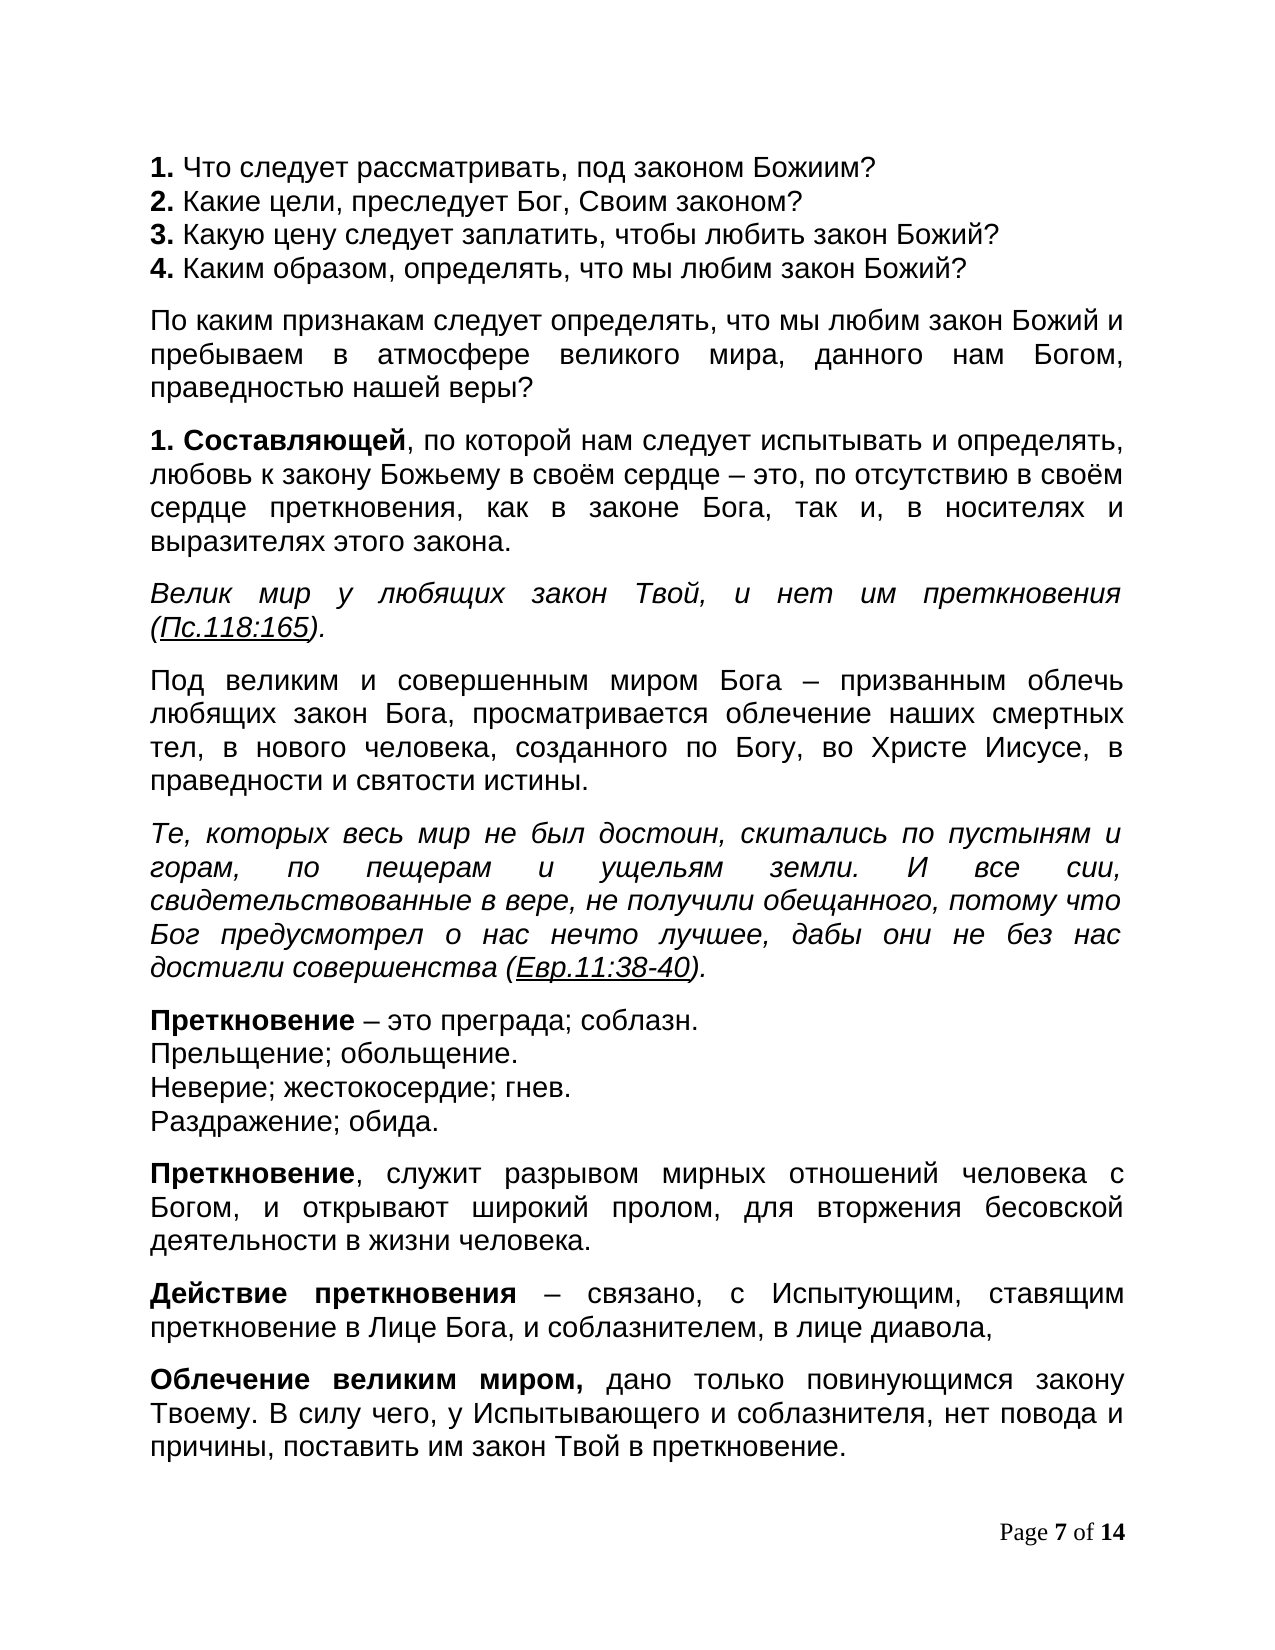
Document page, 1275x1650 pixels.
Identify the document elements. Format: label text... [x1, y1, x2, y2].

text Облечение великим миром, дано только повинующимся закону Твоему. В силу чего, у Испытывающего и соблазнителя, нет повода и причины, поставить им закон Твой в преткновение. [150, 1362, 1125, 1463]
text 1. Составляющей, по которой нам следует испытывать и определять, любовь к закону Божьему в своём сердце – это, по отсутствию в своём сердце преткновения, как в законе Бога, так и, в носителях и выразителях этого закона. [150, 423, 1125, 557]
text 2. Какие цели, преследует Бог, Своим законом? [150, 183, 1125, 217]
text 4. Каким образом, определять, что мы любим закон Божий? [150, 251, 1125, 284]
text Раздражение; обида. [150, 1103, 1125, 1137]
text Прельщение; обольщение. [150, 1036, 1125, 1070]
text Действие преткновения – связано, с Испытующим, ставящим преткновение в Лице Бога, и соблазнителем, в лице диавола, [150, 1276, 1125, 1343]
text Преткновение, служит разрывом мирных отношений человека с Богом, и открывают широкий пролом, для вторжения бесовской деятельности в жизни человека. [150, 1156, 1125, 1257]
text Под великим и совершенным миром Бога – призванным облечь любящих закон Бога, просматривается облечение наших смертных тел, в нового человека, созданного по Богу, во Христе Иисусе, в праведности и святости истины. [150, 663, 1125, 797]
text Те, которых весь мир не был достоин, скитались по пустыням и горам, по пещерам и ущельям земли. И все сии, свидетельствованные в вере, не получили обещанного, потому что Бог предусмотрел о нас нечто лучшее, дабы они не без нас достигли совершенства (Евр.11:38-40). [150, 816, 1125, 984]
text По каким признакам следует определять, что мы любим закон Божий и пребываем в атмосфере великого мира, данного нам Богом, праведностью нашей веры? [150, 303, 1125, 404]
text Неверие; жестокосердие; гнев. [150, 1070, 1125, 1103]
text Преткновение – это преграда; соблазн. [150, 1003, 1125, 1036]
text 3. Какую цену следует заплатить, чтобы любить закон Божий? [150, 217, 1125, 251]
text Велик мир у любящих закон Твой, и нет им преткновения (Пс.118:165). [150, 576, 1125, 643]
text 1. Что следует рассматривать, под законом Божиим? [150, 150, 1125, 183]
